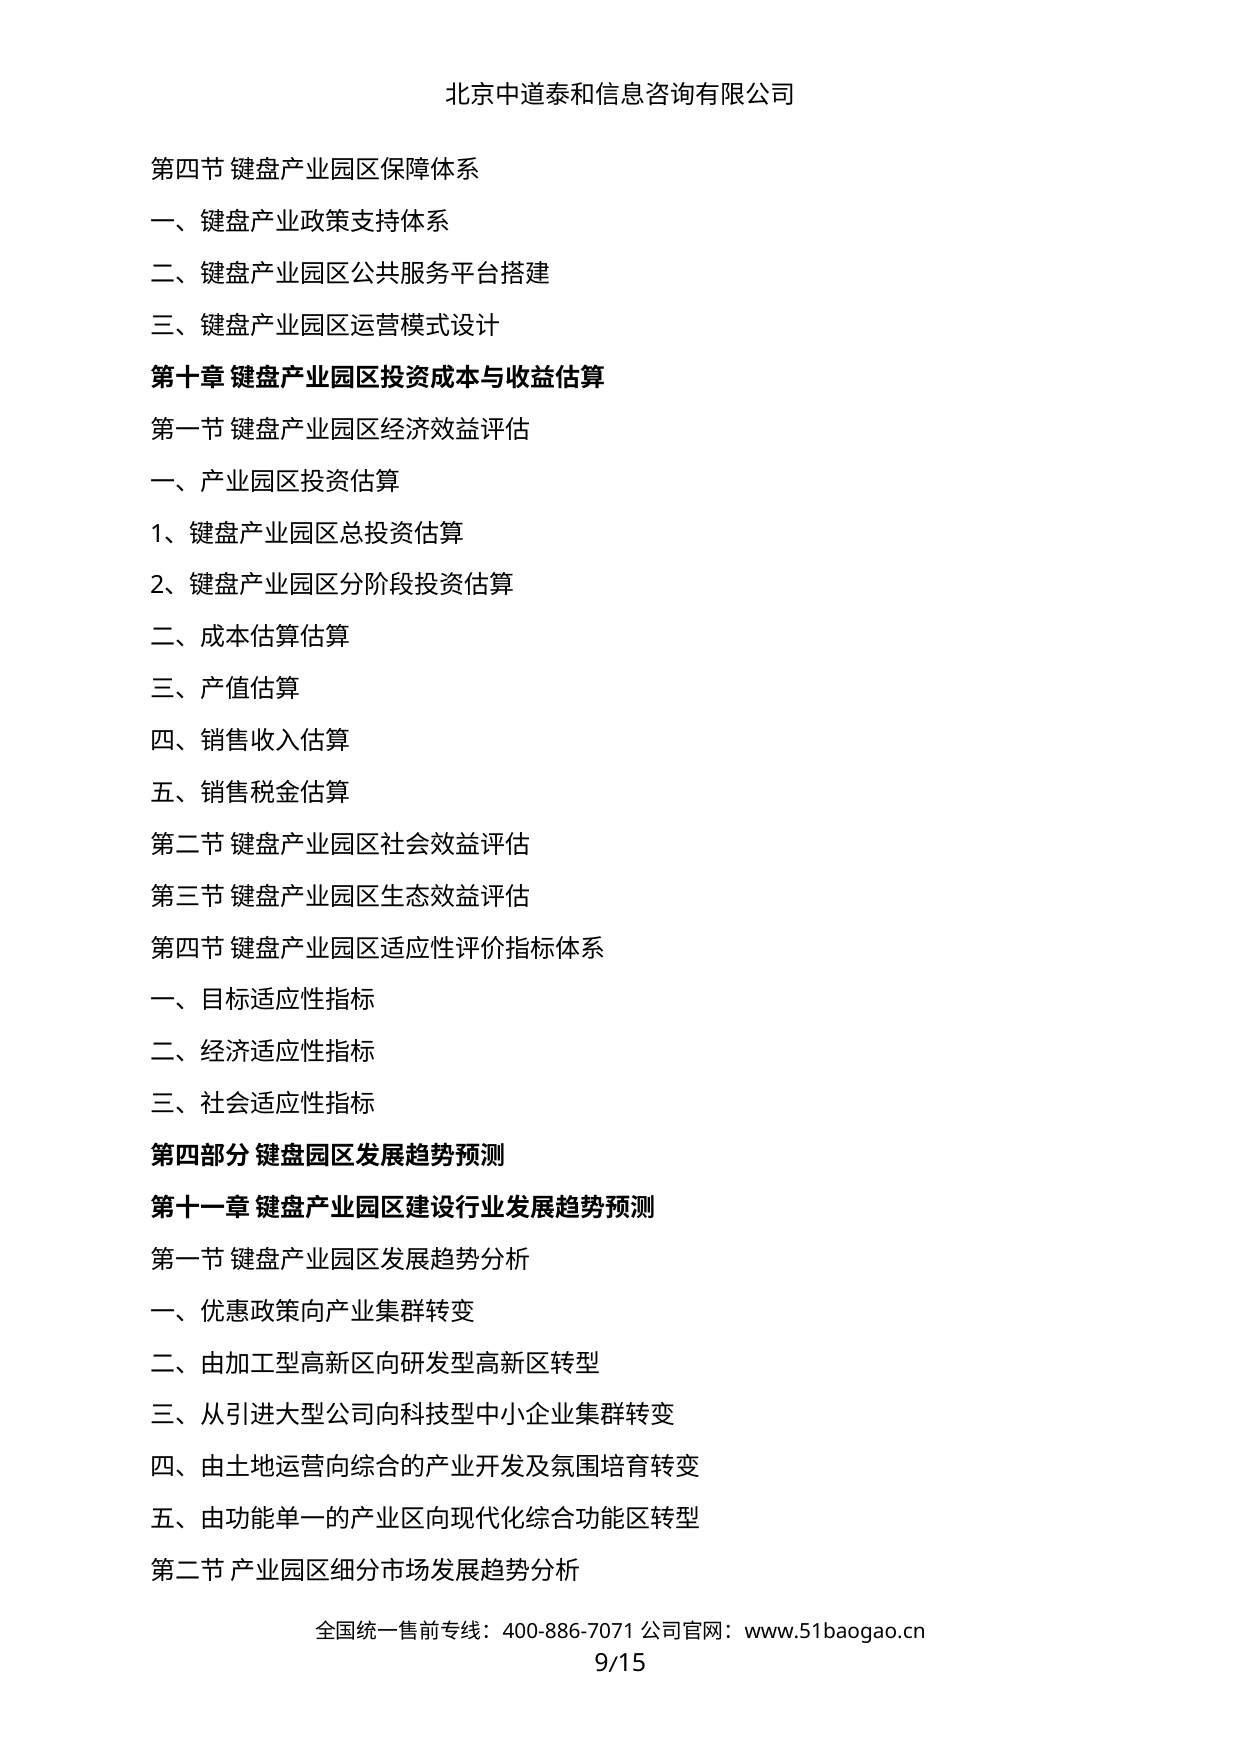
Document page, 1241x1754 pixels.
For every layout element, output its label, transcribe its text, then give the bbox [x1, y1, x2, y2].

text 二、键盘产业园区公共服务平台搭建 [150, 254, 1090, 290]
text 一、目标适应性指标 [150, 980, 1090, 1016]
text 2、键盘产业园区分阶段投资估算 [150, 565, 1090, 601]
text 五、销售税金估算 [150, 772, 1090, 809]
text 第三节 键盘产业园区生态效益评估 [150, 876, 1090, 912]
text 三、社会适应性指标 [150, 1084, 1090, 1120]
text 第四部分 键盘园区发展趋势预测 [150, 1136, 1090, 1172]
text 第十章 键盘产业园区投资成本与收益估算 [150, 357, 1090, 394]
text 三、键盘产业园区运营模式设计 [150, 306, 1090, 342]
text 第十一章 键盘产业园区建设行业发展趋势预测 [150, 1187, 1090, 1224]
text 三、从引进大型公司向科技型中小企业集群转变 [150, 1395, 1090, 1431]
text 第一节 键盘产业园区经济效益评估 [150, 409, 1090, 446]
text 第二节 产业园区细分市场发展趋势分析 [150, 1551, 1090, 1587]
text 第二节 键盘产业园区社会效益评估 [150, 824, 1090, 861]
text 二、成本估算估算 [150, 617, 1090, 653]
text 四、由土地运营向综合的产业开发及氛围培育转变 [150, 1447, 1090, 1483]
text 二、经济适应性指标 [150, 1032, 1090, 1068]
text 三、产值估算 [150, 669, 1090, 705]
text 二、由加工型高新区向研发型高新区转型 [150, 1343, 1090, 1379]
text 第四节 键盘产业园区适应性评价指标体系 [150, 928, 1090, 964]
text 第一节 键盘产业园区发展趋势分析 [150, 1239, 1090, 1276]
text 1、键盘产业园区总投资估算 [150, 513, 1090, 549]
text 一、优惠政策向产业集群转变 [150, 1291, 1090, 1327]
text 五、由功能单一的产业区向现代化综合功能区转型 [150, 1499, 1090, 1535]
text 一、产业园区投资估算 [150, 461, 1090, 497]
text 一、键盘产业政策支持体系 [150, 202, 1090, 238]
text 四、销售收入估算 [150, 721, 1090, 757]
text 第四节 键盘产业园区保障体系 [150, 150, 1090, 186]
